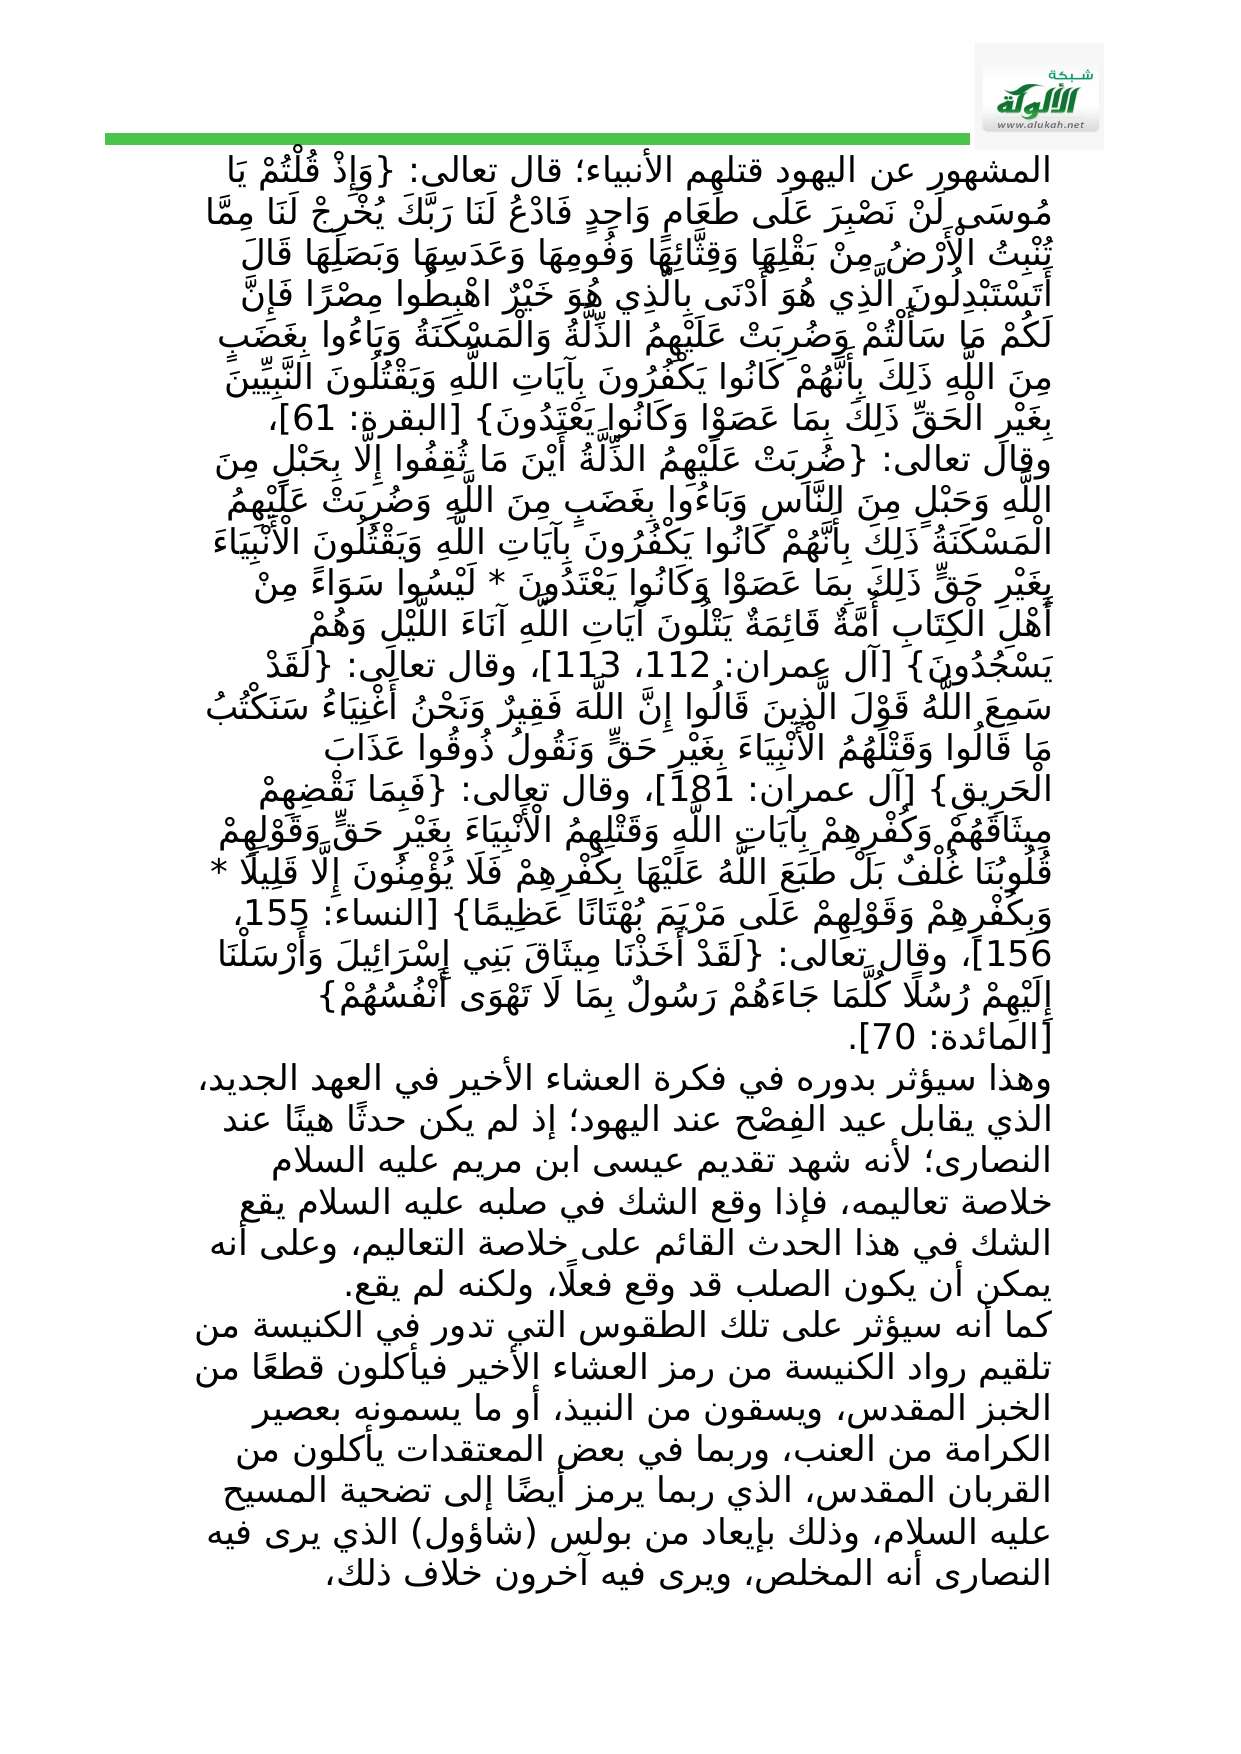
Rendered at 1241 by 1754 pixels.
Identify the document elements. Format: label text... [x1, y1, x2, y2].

text وهذا سيؤثر بدوره في فكرة العشاء الأخير في العهد الجديد، الذي يقابل عيد الفِصْح عند اليهود؛ إذ لم يكن حدثًا هينًا عند النصارى؛ لأنه شهد تقديم عيسى ابن مريم عليه السلام خلاصة تعاليمه، فإذا وقع الشك في صلبه عليه السلام يقع الشك في هذا الحدث القائم على خلاصة التعاليم، وعلى أنه يمكن أن يكون الصلب قد وقع فعلًا، ولكنه لم يقع. [187, 1057, 1053, 1305]
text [187, 1305, 1053, 1594]
text وقد سعى الفاتيكان لتبرئة اليهود من مقتل عيسى ابن مريم - عليهما السلام - وصلبه؛ ولذلك يستحضر الحديث الشريف الذي أورده القرطبي في تفسيره فيما يرويه أبو هريرة رضي الله عنه قال: قال رسول الله صلى الله عليه وسلم: ((والله لينزلن ابن مريم حكمًا عادلًا، فليكسرن الصليب وليقتلن الخنزير وليضعن الجزية، ولتتركن القلاص فلا يسعى إليها، ولتذهبن الشحناء والتباغض والتحاسد، وليدعون إلى المال فلا يقبله أحد))؛ رواه مسلم والبخاري بنحوه، وسينفي زعم بعض اليهود من أنهم هم الذين قتلوا المسيح عيسى ابن مريم عليه السلام وصلبوه، وهذا النفي مقصده إحقاق الحق، وليس الدفاع عن طائفة على حساب أخرى؛ إذ المشهور عن اليهود قتلهم الأنبياء؛ قال تعالى: {وَإِذْ قُلْتُمْ يَا مُوسَى لَنْ نَصْبِرَ عَلَى طَعَامٍ وَاحِدٍ فَادْعُ لَنَا رَبَّكَ يُخْرِجْ لَنَا مِمَّا تُنْبِتُ الْأَرْضُ مِنْ بَقْلِهَا وَقِثَّائِهَا وَفُومِهَا وَعَدَسِهَا وَبَصَلِهَا قَالَ أَتَسْتَبْدِلُونَ الَّذِي هُوَ أَدْنَى بِالَّذِي هُوَ خَيْرٌ اهْبِطُوا مِصْرًا فَإِنَّ لَكُمْ مَا سَأَلْتُمْ وَضُرِبَتْ عَلَيْهِمُ الذِّلَّةُ وَالْمَسْكَنَةُ وَبَاءُوا بِغَضَبٍ مِنَ اللَّهِ ذَلِكَ بِأَنَّهُمْ كَانُوا يَكْفُرُونَ بِآيَاتِ اللَّهِ وَيَقْتُلُونَ النَّبِيِّينَ بِغَيْرِ الْحَقِّ ذَلِكَ بِمَا عَصَوْا وَكَانُوا يَعْتَدُونَ} [البقرة: 61]، وقال تعالى: {ضُرِبَتْ عَلَيْهِمُ الذِّلَّةُ أَيْنَ مَا ثُقِفُوا إِلَّا بِحَبْلٍ مِنَ اللَّهِ وَحَبْلٍ مِنَ النَّاسِ وَبَاءُوا بِغَضَبٍ مِنَ اللَّهِ وَضُرِبَتْ عَلَيْهِمُ الْمَسْكَنَةُ ذَلِكَ بِأَنَّهُمْ كَانُوا يَكْفُرُونَ بِآيَاتِ اللَّهِ وَيَقْتُلُونَ الْأَنْبِيَاءَ بِغَيْرِ حَقٍّ ذَلِكَ بِمَا عَصَوْا وَكَانُوا يَعْتَدُونَ * لَيْسُوا سَوَاءً مِنْ أَهْلِ الْكِتَابِ أُمَّةٌ قَائِمَةٌ يَتْلُونَ آيَاتِ اللَّهِ آنَاءَ اللَّيْلِ وَهُمْ يَسْجُدُونَ} [آل عمران: 112، 113]، وقال تعالى: {لَقَدْ سَمِعَ اللَّهُ قَوْلَ الَّذِينَ قَالُوا إِنَّ اللَّهَ فَقِيرٌ وَنَحْنُ أَغْنِيَاءُ سَنَكْتُبُ مَا قَالُوا وَقَتْلَهُمُ الْأَنْبِيَاءَ بِغَيْرِ حَقٍّ وَنَقُولُ ذُوقُوا عَذَابَ الْحَرِيقِ} [آل عمران: 181]، وقال تعالى: {فَبِمَا نَقْضِهِمْ مِيثَاقَهُمْ وَكُفْرِهِمْ بِآيَاتِ اللَّهِ وَقَتْلِهِمُ الْأَنْبِيَاءَ بِغَيْرِ حَقٍّ وَقَوْلِهِمْ قُلُوبُنَا غُلْفٌ بَلْ طَبَعَ اللَّهُ عَلَيْهَا بِكُفْرِهِمْ فَلَا يُؤْمِنُونَ إِلَّا قَلِيلًا * وَبِكُفْرِهِمْ وَقَوْلِهِمْ عَلَى مَرْيَمَ بُهْتَانًا عَظِيمًا} [النساء: 155، 156]، وقال تعالى: {لَقَدْ أَخَذْنَا مِيثَاقَ بَنِي إِسْرَائِيلَ وَأَرْسَلْنَا إِلَيْهِمْ رُسُلًا كُلَّمَا جَاءَهُمْ رَسُولٌ بِمَا لَا تَهْوَى أَنْفُسُهُمْ} [المائدة: 70]. [187, 150, 1053, 1057]
